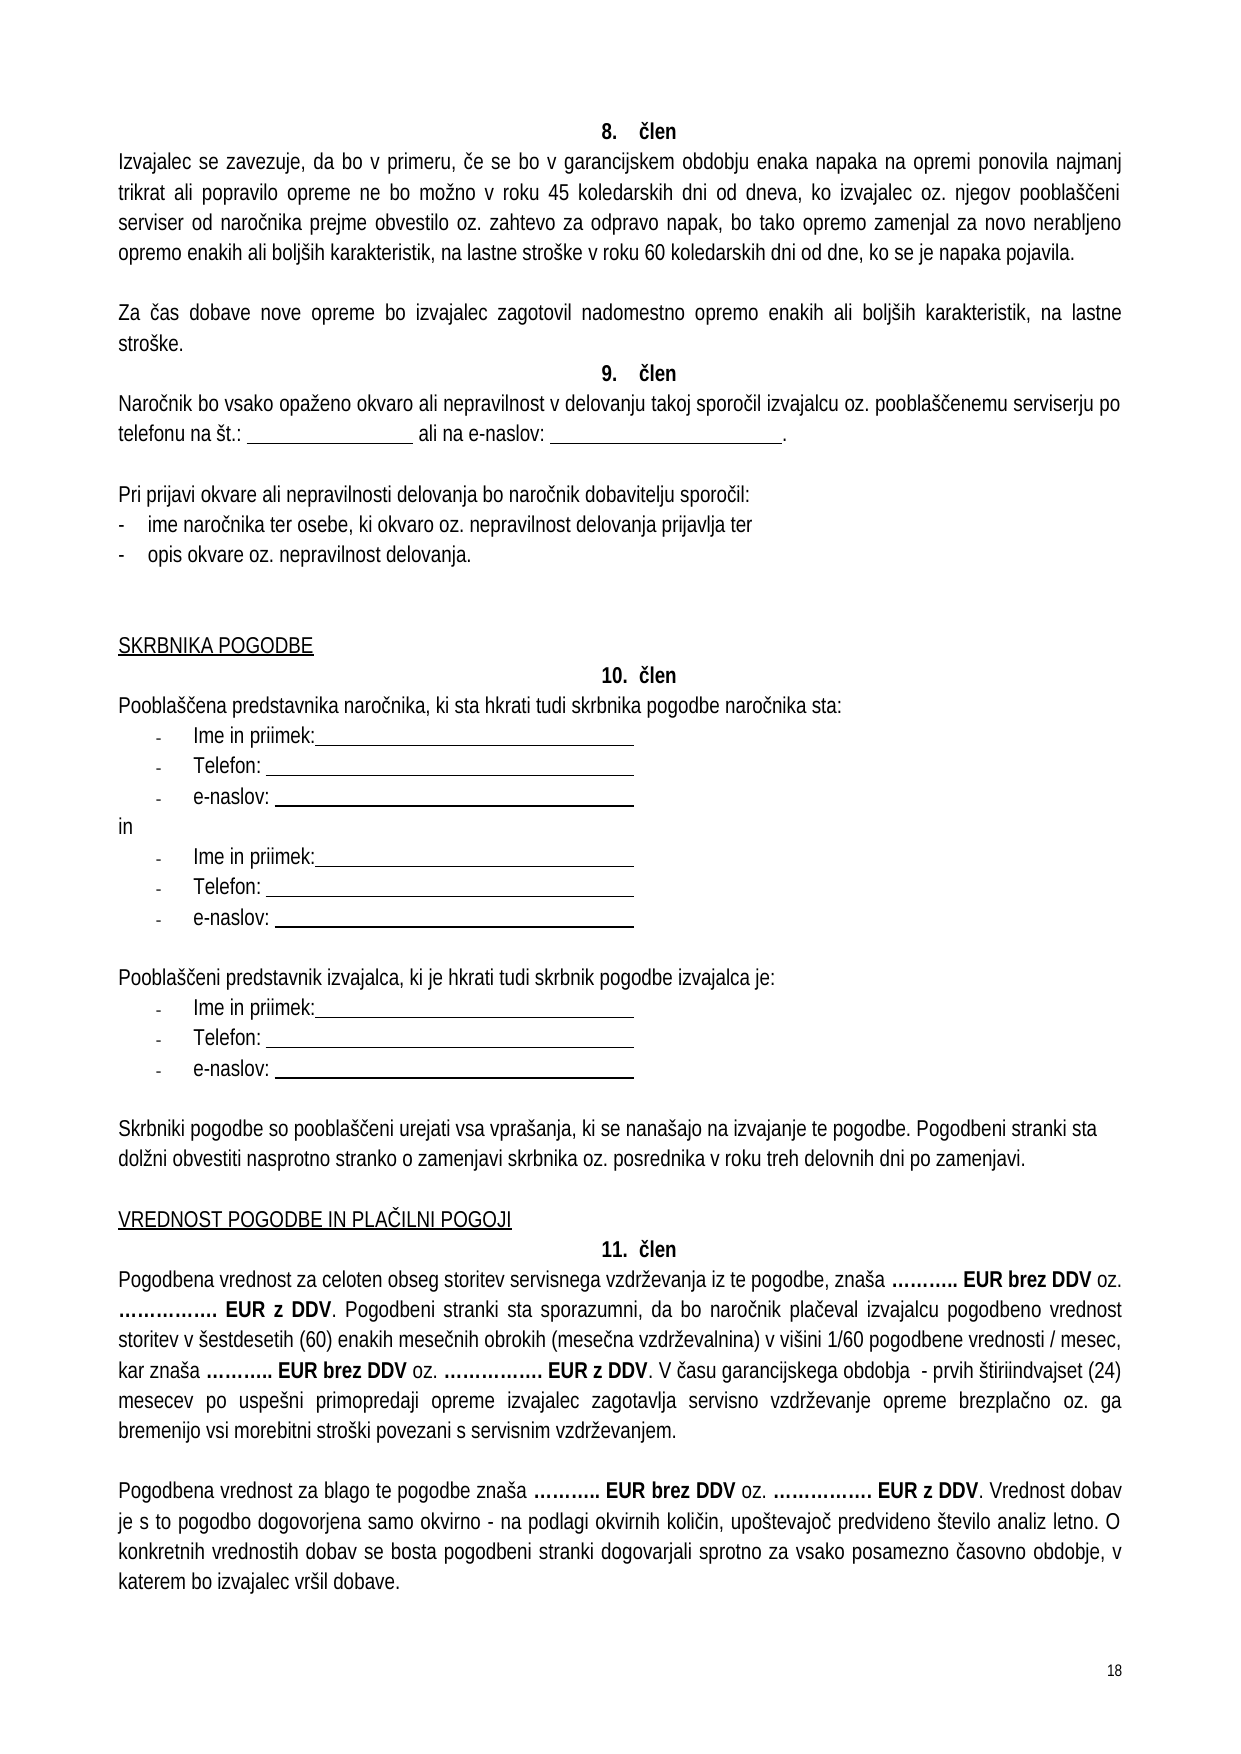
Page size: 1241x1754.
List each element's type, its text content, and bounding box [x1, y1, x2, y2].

list Ime in priimek: [156, 994, 1122, 1021]
text Izvajalec se zavezuje, da bo v primeru, če se bo v garancijskem obdobju enaka napaka na opremi ponovila najmanj trikrat ali popravilo opreme ne bo možno v roku 45 koledarskih dni od dneva, ko izvajalec oz. njegov pooblaščeni serviser od naročnika prejme obvestilo oz. zahtevo za odpravo napak, bo tako opremo zamenjal za novo nerabljeno opremo enakih ali boljših karakteristik, na lastne stroške v roku 60 koledarskih dni od dne, ko se je napaka pojavila. [118, 148, 1122, 265]
list e-naslov: [156, 903, 1122, 930]
text Pri prijavi okvare ali nepravilnosti delovanja bo naročnik dobavitelju sporočil: [118, 481, 1122, 507]
list člen [156, 1236, 1122, 1262]
list člen [156, 118, 1122, 144]
text Pogodbena vrednost za blago te pogodbe znaša ……….. EUR brez DDV oz. ……………. EUR z DDV. Vrednost dobav je s to pogodbo dogovorjena samo okvirno - na podlagi okvirnih količin, upoštevajoč predvideno število analiz letno. O konkretnih vrednostih dobav se bosta pogodbeni stranki dogovarjali sprotno za vsako posamezno časovno obdobje, v katerem bo izvajalec vršil dobave. [118, 1477, 1122, 1594]
text Pooblaščena predstavnika naročnika, ki sta hkrati tudi skrbnika pogodbe naročnika sta: [118, 692, 1122, 718]
list Telefon: [156, 873, 1122, 900]
list člen [156, 360, 1122, 386]
text Za čas dobave nove opreme bo izvajalec zagotovil nadomestno opremo enakih ali boljših karakteristik, na lastne stroške. [118, 299, 1122, 356]
text in [118, 813, 1122, 839]
text Pooblaščeni predstavnik izvajalca, ki je hkrati tudi skrbnik pogodbe izvajalca je: [118, 964, 1122, 990]
list Ime in priimek: [156, 722, 1122, 749]
text Skrbniki pogodbe so pooblaščeni urejati vsa vprašanja, ki se nanašajo na izvajanje te pogodbe. Pogodbeni stranki sta dolžni obvestiti nasprotno stranko o zamenjavi skrbnika oz. posrednika v roku treh delovnih dni po zamenjavi. [118, 1115, 1122, 1172]
list člen [156, 662, 1122, 688]
list ime naročnika ter osebe, ki okvaro oz. nepravilnost delovanja prijavlja ter [118, 511, 1122, 537]
text SKRBNIKA POGODBE [118, 632, 1122, 658]
list opis okvare oz. nepravilnost delovanja. [118, 541, 1122, 567]
text Naročnik bo vsako opaženo okvaro ali nepravilnost v delovanju takoj sporočil izvajalcu oz. pooblaščenemu serviserju po telefonu na št.: ali na e-naslov: . [118, 390, 1122, 447]
list e-naslov: [156, 783, 1122, 809]
list Ime in priimek: [156, 843, 1122, 869]
text Pogodbena vrednost za celoten obseg storitev servisnega vzdrževanja iz te pogodbe, znaša ……….. EUR brez DDV oz. ……………. EUR z DDV. Pogodbeni stranki sta sporazumni, da bo naročnik plačeval izvajalcu pogodbeno vrednost storitev v šestdesetih (60) enakih mesečnih obrokih (mesečna vzdrževalnina) v višini 1/60 pogodbene vrednosti / mesec, kar znaša ……….. EUR brez DDV oz. ……………. EUR z DDV. V času garancijskega obdobja - prvih štiriindvajset (24) mesecev po uspešni primopredaji opreme izvajalec zagotavlja servisno vzdrževanje opreme brezplačno oz. ga bremenijo vsi morebitni stroški povezani s servisnim vzdrževanjem. [118, 1266, 1122, 1443]
text VREDNOST POGODBE IN PLAČILNI POGOJI [118, 1206, 1122, 1232]
list e-naslov: [156, 1054, 1122, 1081]
list Telefon: [156, 752, 1122, 779]
list Telefon: [156, 1024, 1122, 1051]
